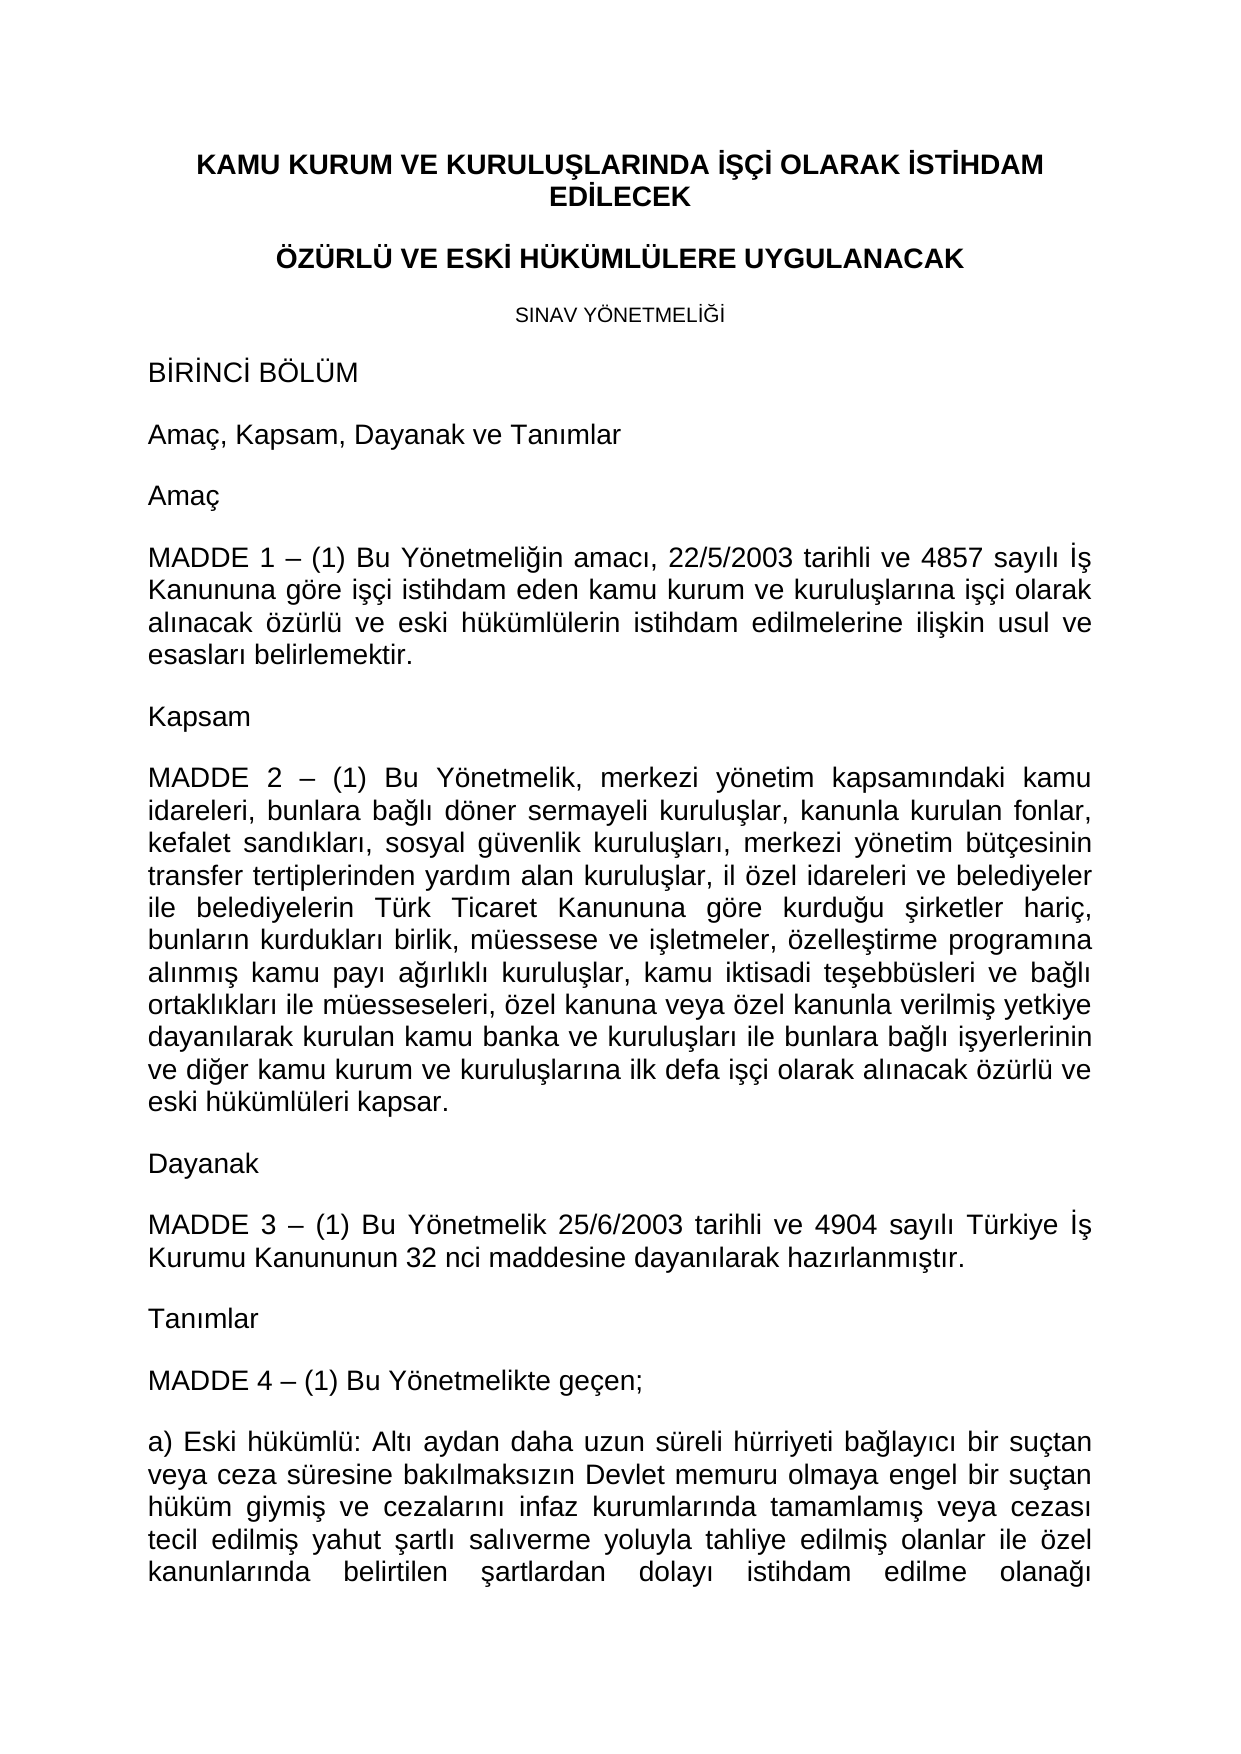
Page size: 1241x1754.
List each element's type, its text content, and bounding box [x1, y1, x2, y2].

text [148, 1425, 1093, 1587]
text MADDE 3 – (1) Bu Yönetmelik 25/6/2003 tarihli ve 4904 sayılı Türkiye İş Kurumu Kanununun 32 nci maddesine dayanılarak hazırlanmıştır. [148, 1208, 1093, 1273]
text MADDE 4 – (1) Bu Yönetmelikte geçen; [148, 1364, 1093, 1396]
text Amaç, Kapsam, Dayanak ve Tanımlar [148, 418, 1093, 450]
text MADDE 1 – (1) Bu Yönetmeliğin amacı, 22/5/2003 tarihli ve 4857 sayılı İş Kanununa göre işçi istihdam eden kamu kurum ve kuruluşlarına işçi olarak alınacak özürlü ve eski hükümlülerin istihdam edilmelerine ilişkin usul ve esasları belirlemektir. [148, 541, 1093, 671]
text KAMU KURUM VE KURULUŞLARINDA İŞÇİ OLARAK İSTİHDAM EDİLECEK [148, 148, 1093, 212]
text ÖZÜRLÜ VE ESKİ HÜKÜMLÜLERE UYGULANACAK [148, 242, 1093, 274]
text Kapsam [148, 700, 1093, 732]
text Amaç [148, 479, 1093, 512]
text MADDE 2 – (1) Bu Yönetmelik, merkezi yönetim kapsamındaki kamu idareleri, bunlara bağlı döner sermayeli kuruluşlar, kanunla kurulan fonlar, kefalet sandıkları, sosyal güvenlik kuruluşları, merkezi yönetim bütçesinin transfer tertiplerinden yardım alan kuruluşlar, il özel idareleri ve belediyeler ile belediyelerin Türk Ticaret Kanununa göre kurduğu şirketler hariç, bunların kurdukları birlik, müessese ve işletmeler, özelleştirme programına alınmış kamu payı ağırlıklı kuruluşlar, kamu iktisadi teşebbüsleri ve bağlı ortaklıkları ile müesseseleri, özel kanuna veya özel kanunla verilmiş yetkiye dayanılarak kurulan kamu banka ve kuruluşları ile bunlara bağlı işyerlerinin ve diğer kamu kurum ve kuruluşlarına ilk defa işçi olarak alınacak özürlü ve eski hükümlüleri kapsar. [148, 761, 1093, 1118]
text BİRİNCİ BÖLÜM [148, 356, 1093, 389]
text Tanımlar [148, 1302, 1093, 1335]
text Dayanak [148, 1147, 1093, 1179]
text SINAV YÖNETMELİĞİ [148, 303, 1093, 327]
